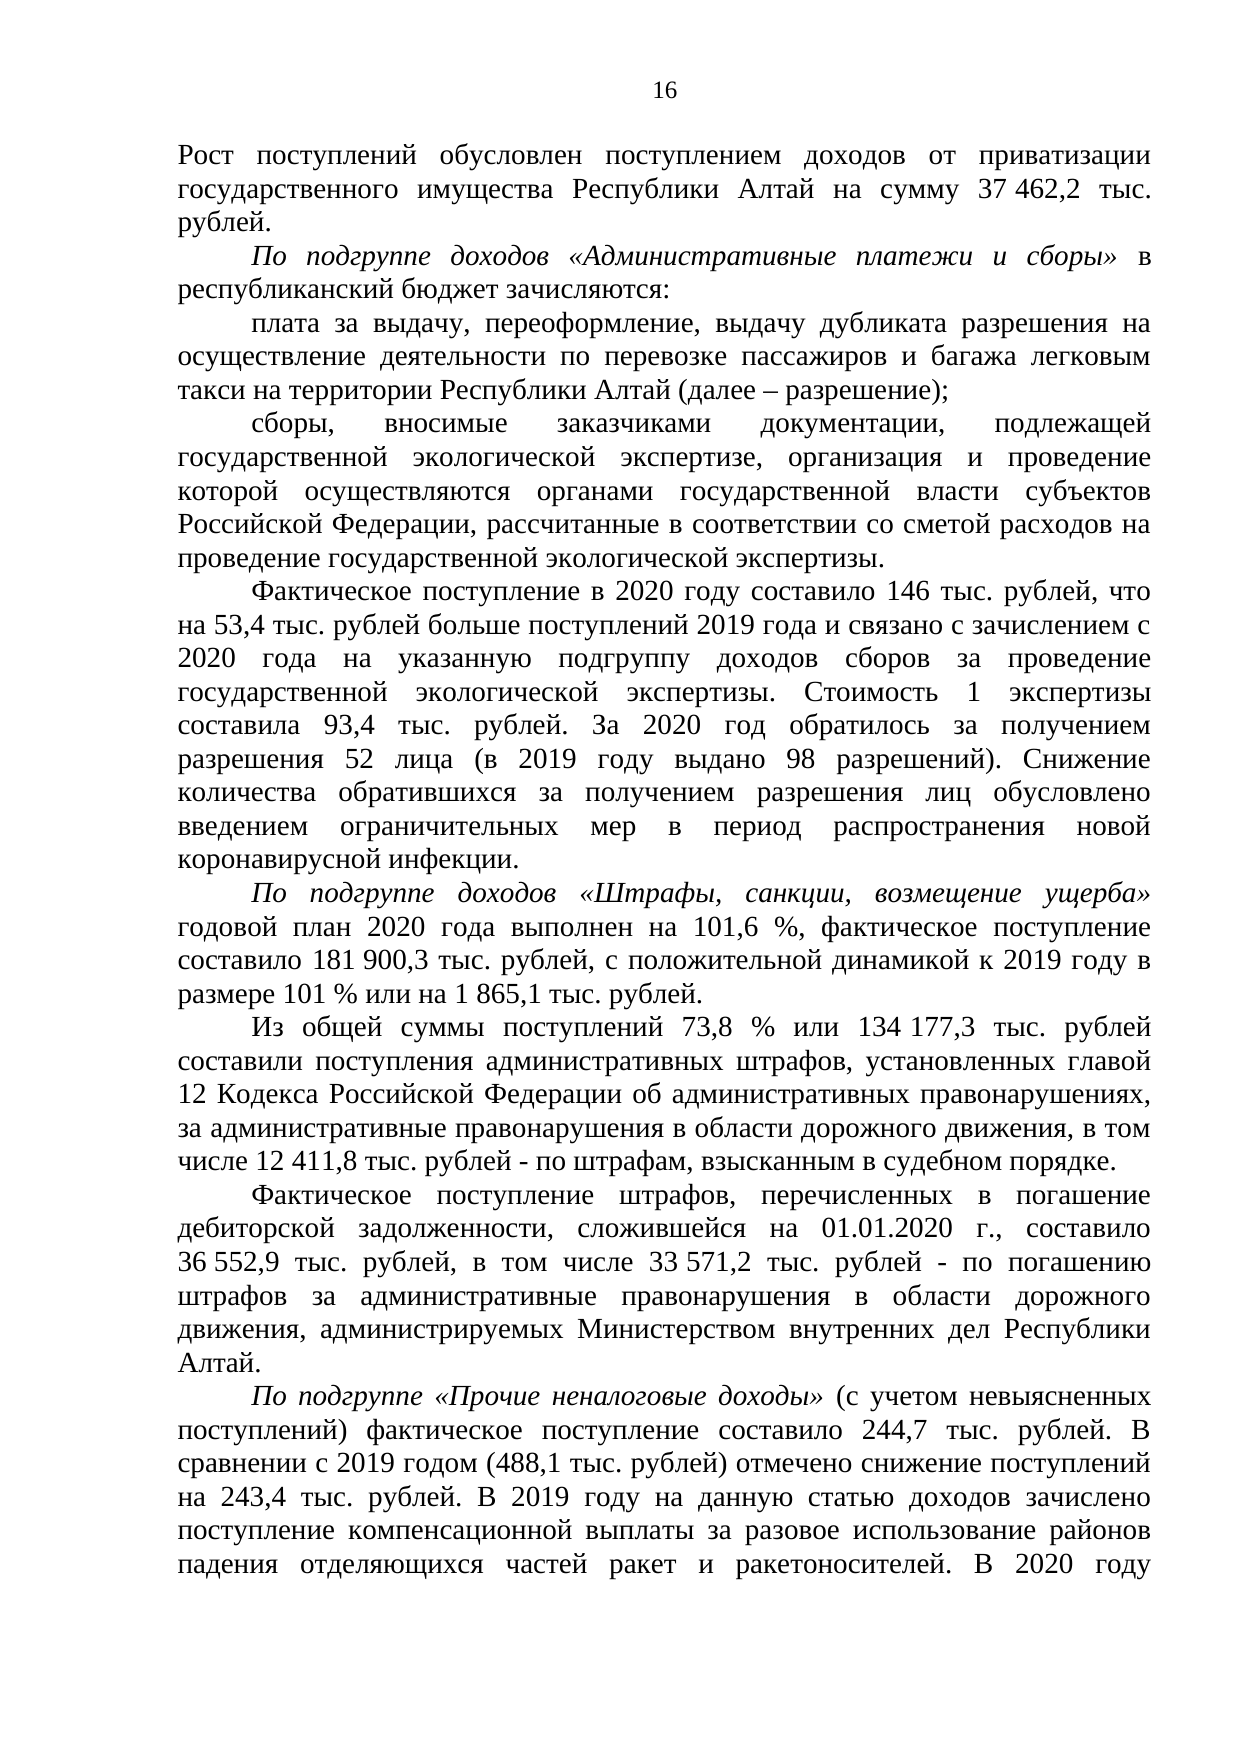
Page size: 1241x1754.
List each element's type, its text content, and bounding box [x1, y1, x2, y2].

text Фактическое поступление в 2020 году составило 146 тыс. рублей, что на 53,4 тыс. рублей больше поступлений 2019 года и связано с зачислением с 2020 года на указанную подгруппу доходов сборов за проведение государственной экологической экспертизы. Стоимость 1 экспертизы составила 93,4 тыс. рублей. За 2020 год обратилось за получением разрешения 52 лица (в 2019 году выдано 98 разрешений). Снижение количества обратившихся за получением разрешения лиц обусловлено введением ограничительных мер в период распространения новой коронавирусной инфекции. [177, 573, 1152, 875]
text По подгруппе доходов «Штрафы, санкции, возмещение ущерба» годовой план 2020 года выполнен на 101,6 %, фактическое поступление составило 181 900,3 тыс. рублей, с положительной динамикой к 2019 году в размере 101 % или на 1 865,1 тыс. рублей. [177, 875, 1152, 1009]
text Из общей суммы поступлений 73,8 % или 134 177,3 тыс. рублей составили поступления административных штрафов, установленных главой 12 Кодекса Российской Федерации об административных правонарушениях, за административные правонарушения в области дорожного движения, в том числе 12 411,8 тыс. рублей - по штрафам, взысканным в судебном порядке. [177, 1009, 1152, 1177]
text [177, 1378, 1152, 1579]
text Фактическое поступление штрафов, перечисленных в погашение дебиторской задолженности, сложившейся на 01.01.2020 г., составило 36 552,9 тыс. рублей, в том числе 33 571,2 тыс. рублей - по погашению штрафов за административные правонарушения в области дорожного движения, администрируемых Министерством внутренних дел Республики Алтай. [177, 1177, 1152, 1378]
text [177, 137, 1152, 238]
text плата за выдачу, переоформление, выдачу дубликата разрешения на осуществление деятельности по перевозке пассажиров и багажа легковым такси на территории Республики Алтай (далее – разрешение); [177, 305, 1152, 406]
text По подгруппе доходов «Административные платежи и сборы» в республиканский бюджет зачисляются: [177, 238, 1152, 305]
text сборы, вносимые заказчиками документации, подлежащей государственной экологической экспертизе, организация и проведение которой осуществляются органами государственной власти субъектов Российской Федерации, рассчитанные в соответствии со сметой расходов на проведение государственной экологической экспертизы. [177, 406, 1152, 573]
